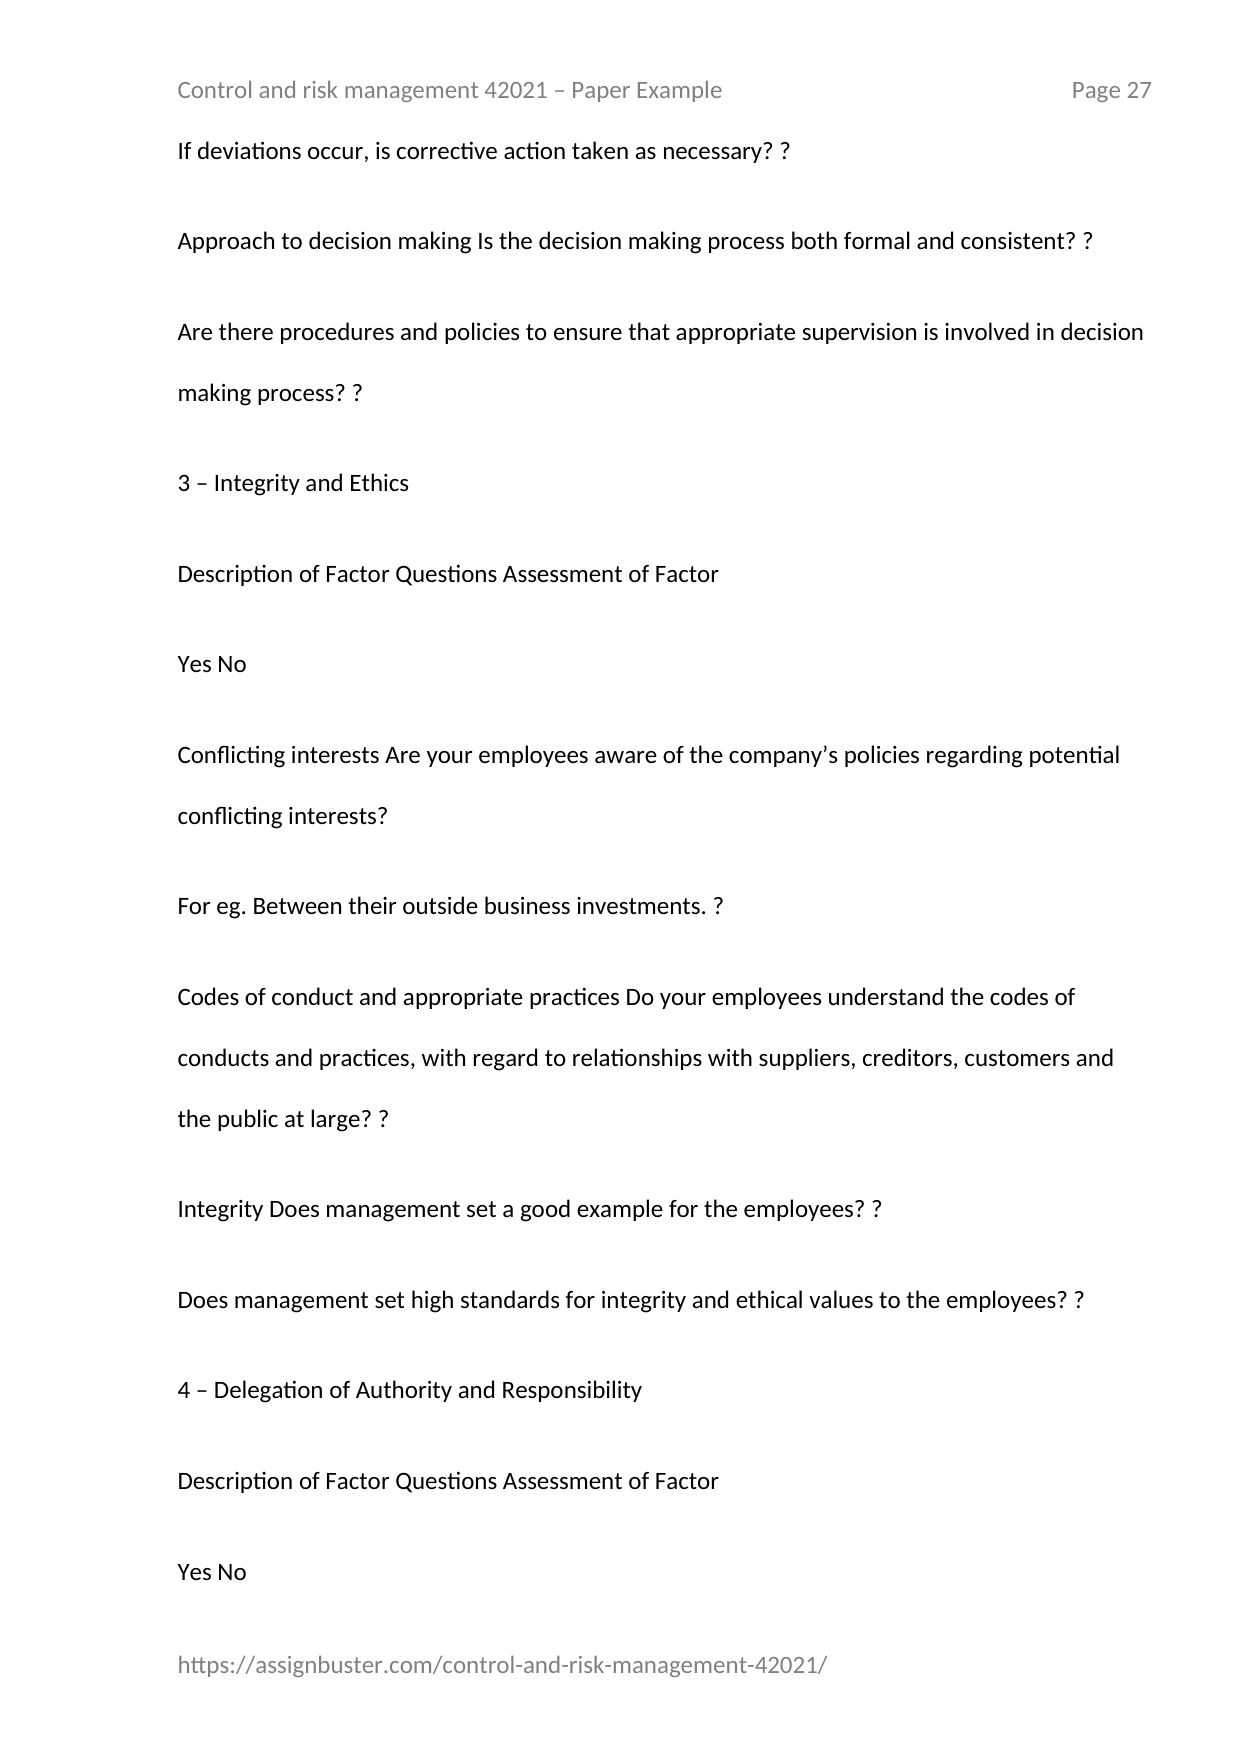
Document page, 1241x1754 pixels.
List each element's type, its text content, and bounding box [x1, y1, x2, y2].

text 3 – Integrity and Ethics [177, 467, 1152, 498]
text Description of Factor Questions Assessment of Factor [177, 558, 1152, 588]
text 4 – Delegation of Authority and Responsibility [177, 1375, 1152, 1405]
text If deviations occur, is corrective action taken as necessary? ? [177, 135, 1152, 165]
text Yes No [177, 1556, 1152, 1586]
text Conflicting interests Are your employees aware of the company’s policies regarding potential conflicting interests? [177, 739, 1152, 831]
text Codes of conduct and appropriate practices Do your employees understand the codes of conducts and practices, with regard to relationships with suppliers, creditors, customers and the public at large? ? [177, 981, 1152, 1134]
text Description of Factor Questions Assessment of Factor [177, 1465, 1152, 1496]
text Does management set high standards for integrity and ethical values to the employees? ? [177, 1284, 1152, 1315]
text Integrity Does management set a good example for the employees? ? [177, 1194, 1152, 1224]
text Are there procedures and policies to ensure that appropriate supervision is involved in decision making process? ? [177, 316, 1152, 407]
text For eg. Between their outside business investments. ? [177, 891, 1152, 921]
text Yes No [177, 648, 1152, 679]
text Approach to decision making Is the decision making process both formal and consistent? ? [177, 225, 1152, 256]
